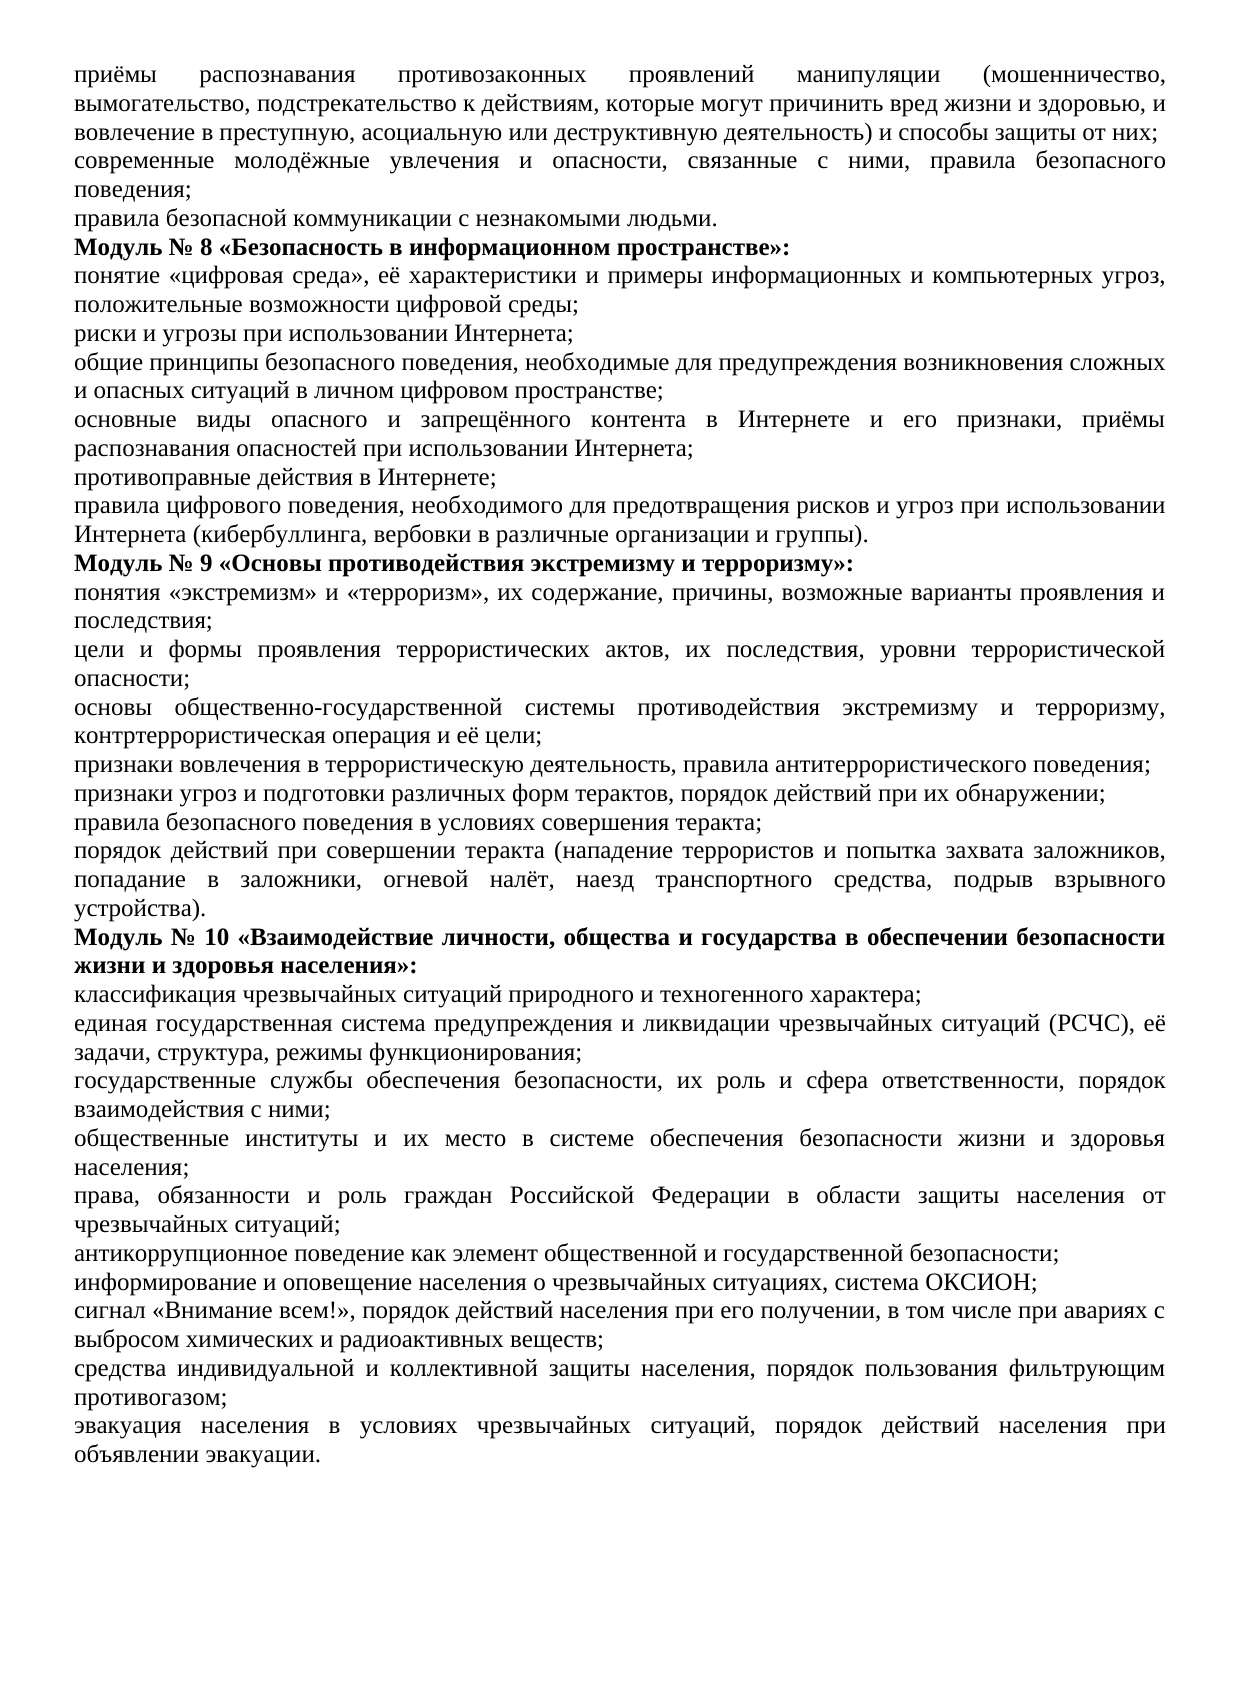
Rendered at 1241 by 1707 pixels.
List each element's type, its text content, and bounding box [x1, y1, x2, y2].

text противоправные действия в Интернете; [74, 462, 1167, 490]
text правила цифрового поведения, необходимого для предотвращения рисков и угроз при использовании Интернета (кибербуллинга, вербовки в различные организации и группы). [74, 490, 1167, 548]
text единая государственная система предупреждения и ликвидации чрезвычайных ситуаций (РСЧС), её задачи, структура, режимы функционирования; [74, 1008, 1167, 1065]
text приёмы распознавания противозаконных проявлений манипуляции (мошенничество, вымогательство, подстрекательство к действиям, которые могут причинить вред жизни и здоровью, и вовлечение в преступную, асоциальную или деструктивную деятельность) и способы защиты от них; [74, 59, 1167, 145]
text цели и формы проявления террористических актов, их последствия, уровни террористической опасности; [74, 634, 1167, 692]
text сигнал «Внимание всем!», порядок действий населения при его получении, в том числе при авариях с выбросом химических и радиоактивных веществ; [74, 1295, 1167, 1353]
text общие принципы безопасного поведения, необходимые для предупреждения возникновения сложных и опасных ситуаций в личном цифровом пространстве; [74, 347, 1167, 404]
text понятия «экстремизм» и «терроризм», их содержание, причины, возможные варианты проявления и последствия; [74, 577, 1167, 634]
text антикоррупционное поведение как элемент общественной и государственной безопасности; [74, 1238, 1167, 1267]
text общественные институты и их место в системе обеспечения безопасности жизни и здоровья населения; [74, 1123, 1167, 1180]
text права, обязанности и роль граждан Российской Федерации в области защиты населения от чрезвычайных ситуаций; [74, 1180, 1167, 1238]
text правила безопасного поведения в условиях совершения теракта; [74, 807, 1167, 835]
text правила безопасной коммуникации с незнакомыми людьми. [74, 203, 1167, 232]
text Модуль № 9 «Основы противодействия экстремизму и терроризму»: [74, 548, 1167, 577]
text эвакуация населения в условиях чрезвычайных ситуаций, порядок действий населения при объявлении эвакуации. [74, 1410, 1167, 1468]
text государственные службы обеспечения безопасности, их роль и сфера ответственности, порядок взаимодействия с ними; [74, 1065, 1167, 1123]
text понятие «цифровая среда», её характеристики и примеры информационных и компьютерных угроз, положительные возможности цифровой среды; [74, 260, 1167, 318]
text основы общественно-государственной системы противодействия экстремизму и терроризму, контртеррористическая операция и её цели; [74, 692, 1167, 749]
text Модуль № 10 «Взаимодействие личности, общества и государства в обеспечении безопасности жизни и здоровья населения»: [74, 922, 1167, 979]
text порядок действий при совершении теракта (нападение террористов и попытка захвата заложников, попадание в заложники, огневой налёт, наезд транспортного средства, подрыв взрывного устройства). [74, 835, 1167, 922]
text классификация чрезвычайных ситуаций природного и техногенного характера; [74, 979, 1167, 1008]
text современные молодёжные увлечения и опасности, связанные с ними, правила безопасного поведения; [74, 145, 1167, 203]
text основные виды опасного и запрещённого контента в Интернете и его признаки, приёмы распознавания опасностей при использовании Интернета; [74, 404, 1167, 462]
text признаки вовлечения в террористическую деятельность, правила антитеррористического поведения; [74, 749, 1167, 778]
text риски и угрозы при использовании Интернета; [74, 318, 1167, 347]
text информирование и оповещение населения о чрезвычайных ситуациях, система ОКСИОН; [74, 1267, 1167, 1295]
text Модуль № 8 «Безопасность в информационном пространстве»: [74, 232, 1167, 260]
text признаки угроз и подготовки различных форм терактов, порядок действий при их обнаружении; [74, 778, 1167, 807]
text средства индивидуальной и коллективной защиты населения, порядок пользования фильтрующим противогазом; [74, 1353, 1167, 1410]
